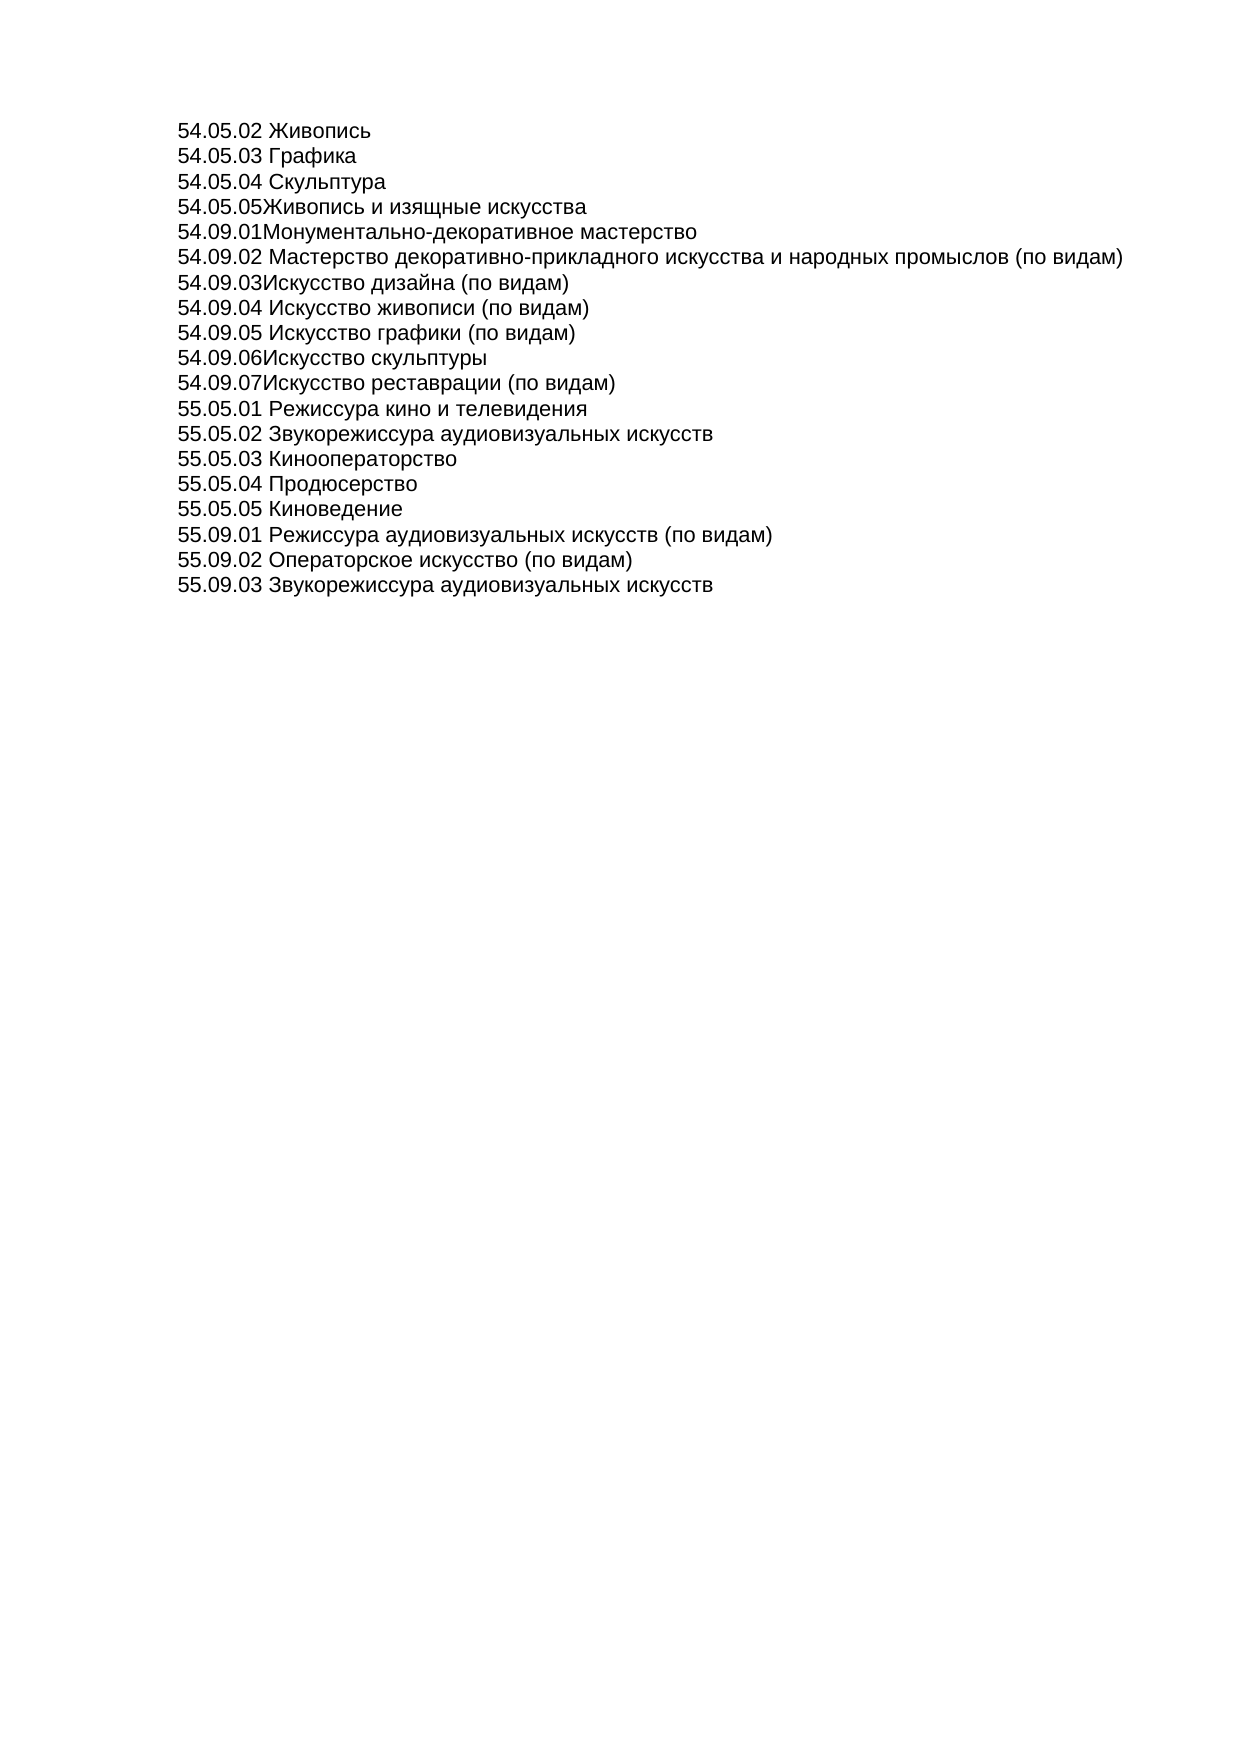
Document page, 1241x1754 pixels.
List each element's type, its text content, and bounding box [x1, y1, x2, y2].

text 55.09.01 Режиссура аудиовизуальных искусств (по видам) [177, 521, 1152, 547]
text 55.05.02 Звукорежиссура аудиовизуальных искусств [177, 421, 1152, 446]
text 54.05.02 Живопись [177, 118, 1152, 143]
text 54.09.01Монументально-декоративное мастерство [177, 219, 1152, 244]
text 55.05.05 Киноведение [177, 496, 1152, 521]
text 54.09.03Искусство дизайна (по видам) [177, 269, 1152, 294]
text 55.09.02 Операторское искусство (по видам) [177, 547, 1152, 572]
text 54.09.02 Мастерство декоративно-прикладного искусства и народных промыслов (по видам) [177, 244, 1152, 269]
text 54.09.07Искусство реставрации (по видам) [177, 370, 1152, 395]
text 54.05.04 Скульптура [177, 168, 1152, 194]
text 54.09.06Искусство скульптуры [177, 345, 1152, 370]
text 54.05.03 Графика [177, 143, 1152, 168]
text 54.09.04 Искусство живописи (по видам) [177, 294, 1152, 320]
text 54.09.05 Искусство графики (по видам) [177, 320, 1152, 345]
text 55.09.03 Звукорежиссура аудиовизуальных искусств [177, 572, 1152, 597]
text 55.05.04 Продюсерство [177, 471, 1152, 496]
text 55.05.03 Кинооператорство [177, 446, 1152, 471]
text 54.05.05Живопись и изящные искусства [177, 194, 1152, 219]
text 55.05.01 Режиссура кино и телевидения [177, 395, 1152, 421]
